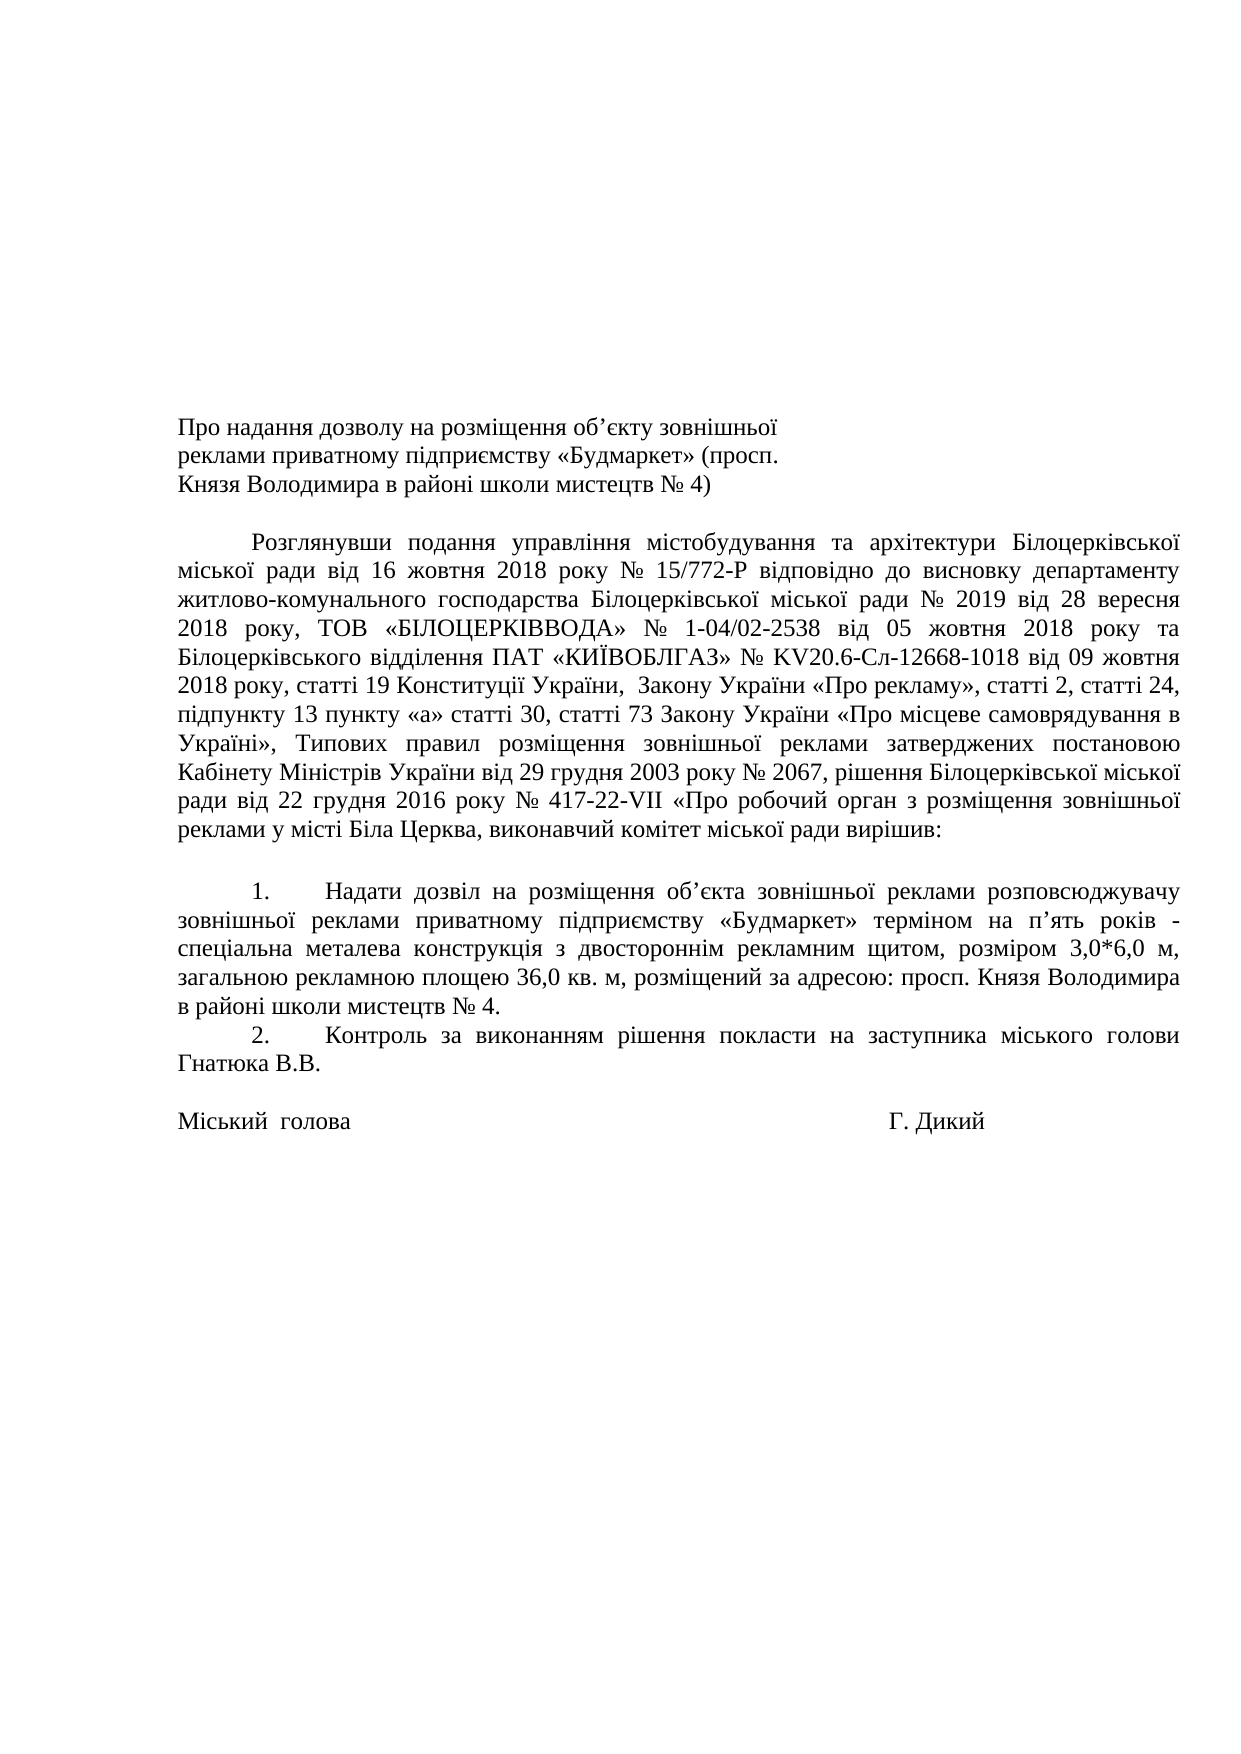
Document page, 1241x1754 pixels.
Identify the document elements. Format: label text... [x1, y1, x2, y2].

text Розглянувши подання управління містобудування та архітектури Білоцерківської міської ради від 16 жовтня 2018 року № 15/772-Р відповідно до висновку департаменту житлово-комунального господарства Білоцерківської міської ради № 2019 від 28 вересня 2018 року, ТОВ «БІЛОЦЕРКІВВОДА» № 1-04/02-2538 від 05 жовтня 2018 року та Білоцерківського відділення ПАТ «КИЇВОБЛГАЗ» № KV20.6-Сл-12668-1018 від 09 жовтня 2018 року, статті 19 Конституції України, Закону України «Про рекламу», статті 2, статті 24, підпункту 13 пункту «а» статті 30, статті 73 Закону України «Про місцеве самоврядування в Україні», Типових правил розміщення зовнішньої реклами затверджених постановою Кабінету Міністрів України від 29 грудня 2003 року № 2067, рішення Білоцерківської міської ради від 22 грудня 2016 року № 417-22-VII «Про робочий орган з розміщення зовнішньої реклами у місті Біла Церква, виконавчий комітет міської ради вирішив: [177, 527, 1181, 843]
text Про надання дозволу на розміщення об’єкту зовнішньої реклами приватному підприємству «Будмаркет» (просп. Князя Володимира в районі школи мистецтв № 4) [177, 412, 827, 498]
list Контроль за виконанням рішення покласти на заступника міського голови Гнатюка В.В. [177, 1020, 1181, 1077]
list Надати дозвіл на розміщення об’єкта зовнішньої реклами розповсюджувачу зовнішньої реклами приватному підприємству «Будмаркет» терміном на п’ять років - спеціальна металева конструкція з двостороннім рекламним щитом, розміром 3,0*6,0 м, загальною рекламною площею 36,0 кв. м, розміщений за адресою: просп. Князя Володимира в районі школи мистецтв № 4. [177, 876, 1181, 1020]
text Міський голова Г. Дикий [177, 1106, 1181, 1135]
